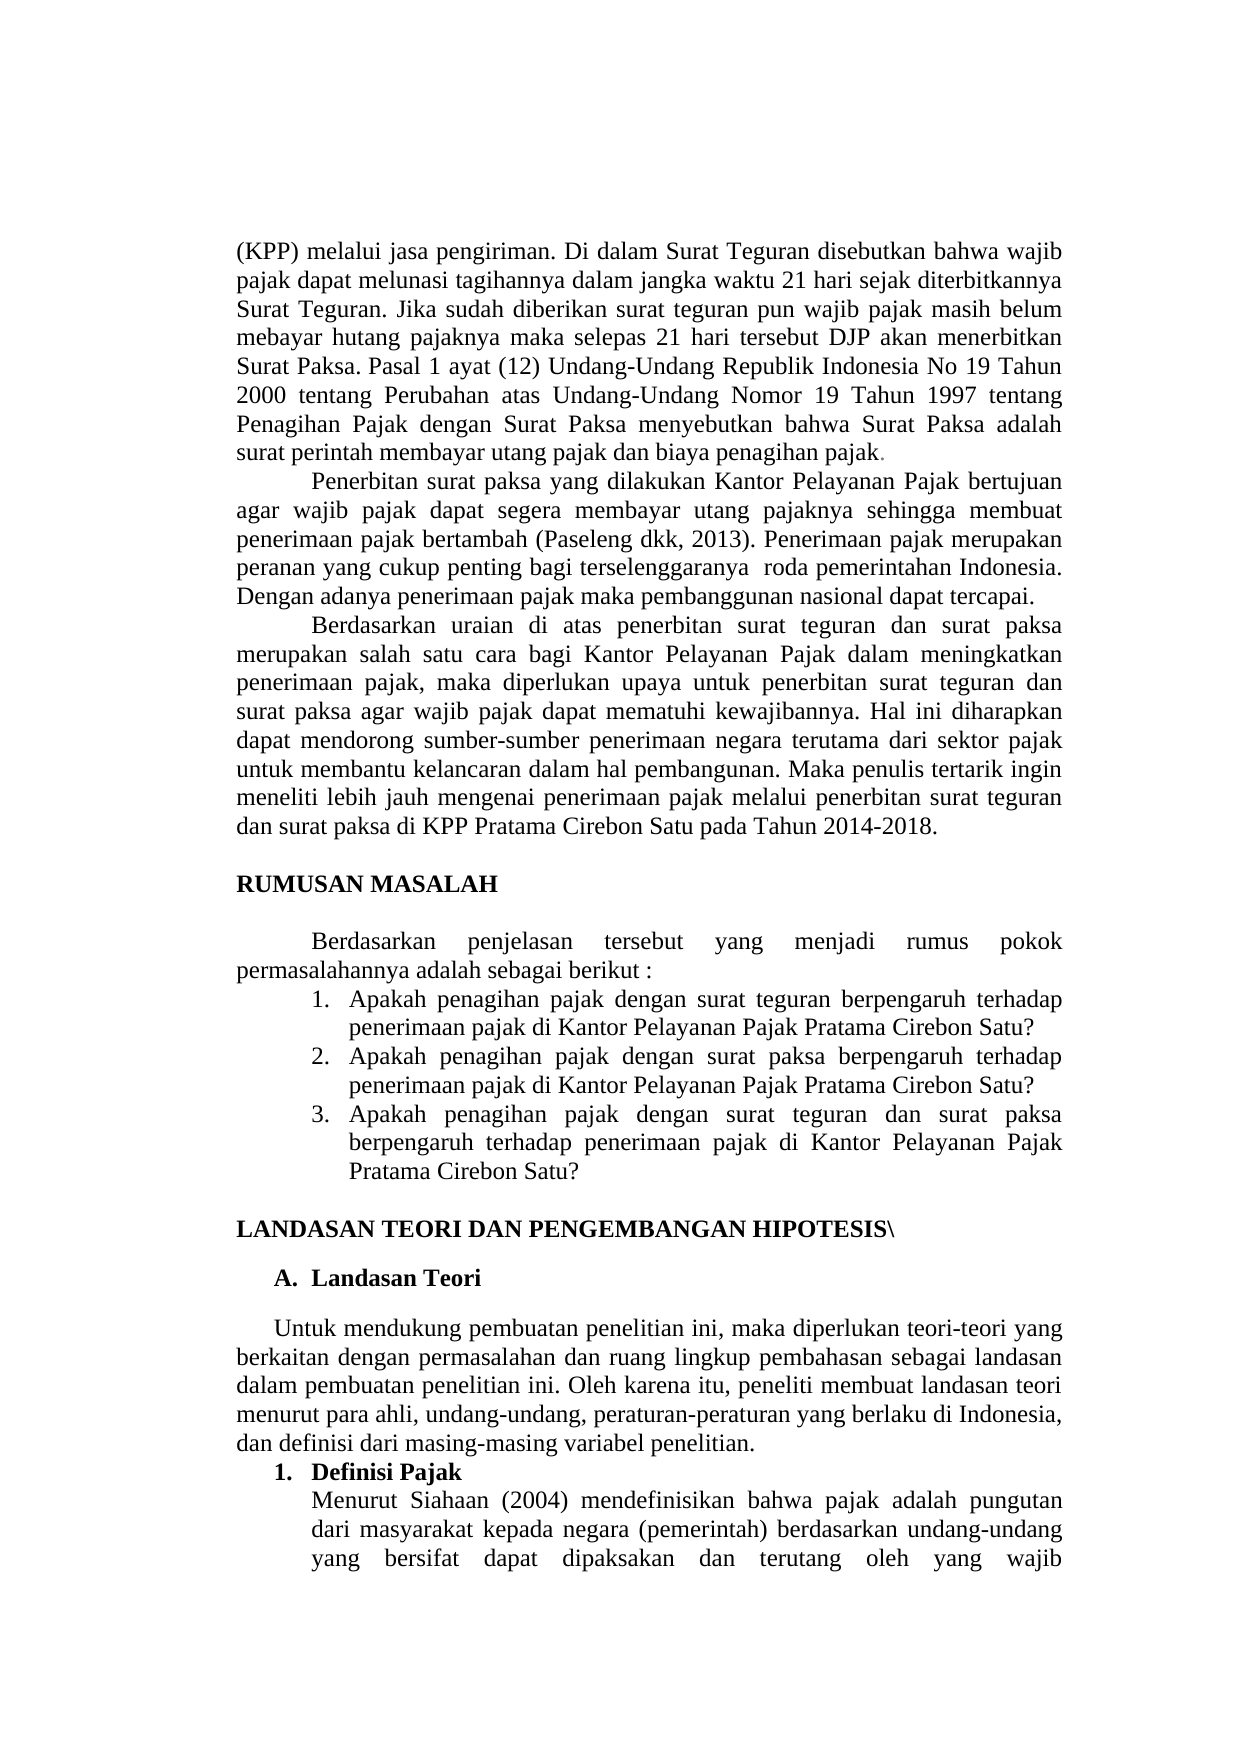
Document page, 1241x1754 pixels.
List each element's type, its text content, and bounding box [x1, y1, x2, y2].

list Definisi Pajak [274, 1457, 1063, 1485]
list Apakah penagihan pajak dengan surat teguran berpengaruh terhadap penerimaan pajak di Kantor Pelayanan Pajak Pratama Cirebon Satu? [311, 984, 1063, 1041]
text LANDASAN TEORI DAN PENGEMBANGAN HIPOTESIS\ [236, 1214, 1063, 1242]
list Landasan Teori [274, 1263, 1063, 1292]
list Apakah penagihan pajak dengan surat paksa berpengaruh terhadap penerimaan pajak di Kantor Pelayanan Pajak Pratama Cirebon Satu? [311, 1041, 1063, 1099]
text Penerbitan surat paksa yang dilakukan Kantor Pelayanan Pajak bertujuan agar wajib pajak dapat segera membayar utang pajaknya sehingga membuat penerimaan pajak bertambah (Paseleng dkk, 2013). Penerimaan pajak merupakan peranan yang cukup penting bagi terselenggaranya roda pemerintahan Indonesia. Dengan adanya penerimaan pajak maka pembanggunan nasional dapat tercapai. [236, 466, 1063, 610]
text RUMUSAN MASALAH [236, 869, 1063, 897]
list Apakah penagihan pajak dengan surat teguran dan surat paksa berpengaruh terhadap penerimaan pajak di Kantor Pelayanan Pajak Pratama Cirebon Satu? [311, 1099, 1063, 1185]
text Berdasarkan penjelasan tersebut yang menjadi rumus pokok permasalahannya adalah sebagai berikut : [236, 926, 1063, 984]
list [311, 1485, 1063, 1572]
text Untuk mendukung pembuatan penelitian ini, maka diperlukan teori-teori yang berkaitan dengan permasalahan dan ruang lingkup pembahasan sebagai landasan dalam pembuatan penelitian ini. Oleh karena itu, peneliti membuat landasan teori menurut para ahli, undang-undang, peraturan-peraturan yang berlaku di Indonesia, dan definisi dari masing-masing variabel penelitian. [236, 1313, 1063, 1457]
text Berdasarkan uraian di atas penerbitan surat teguran dan surat paksa merupakan salah satu cara bagi Kantor Pelayanan Pajak dalam meningkatkan penerimaan pajak, maka diperlukan upaya untuk penerbitan surat teguran dan surat paksa agar wajib pajak dapat mematuhi kewajibannya. Hal ini diharapkan dapat mendorong sumber-sumber penerimaan negara terutama dari sektor pajak untuk membantu kelancaran dalam hal pembangunan. Maka penulis tertarik ingin meneliti lebih jauh mengenai penerimaan pajak melalui penerbitan surat teguran dan surat paksa di KPP Pratama Cirebon Satu pada Tahun 2014-2018. [236, 610, 1063, 840]
